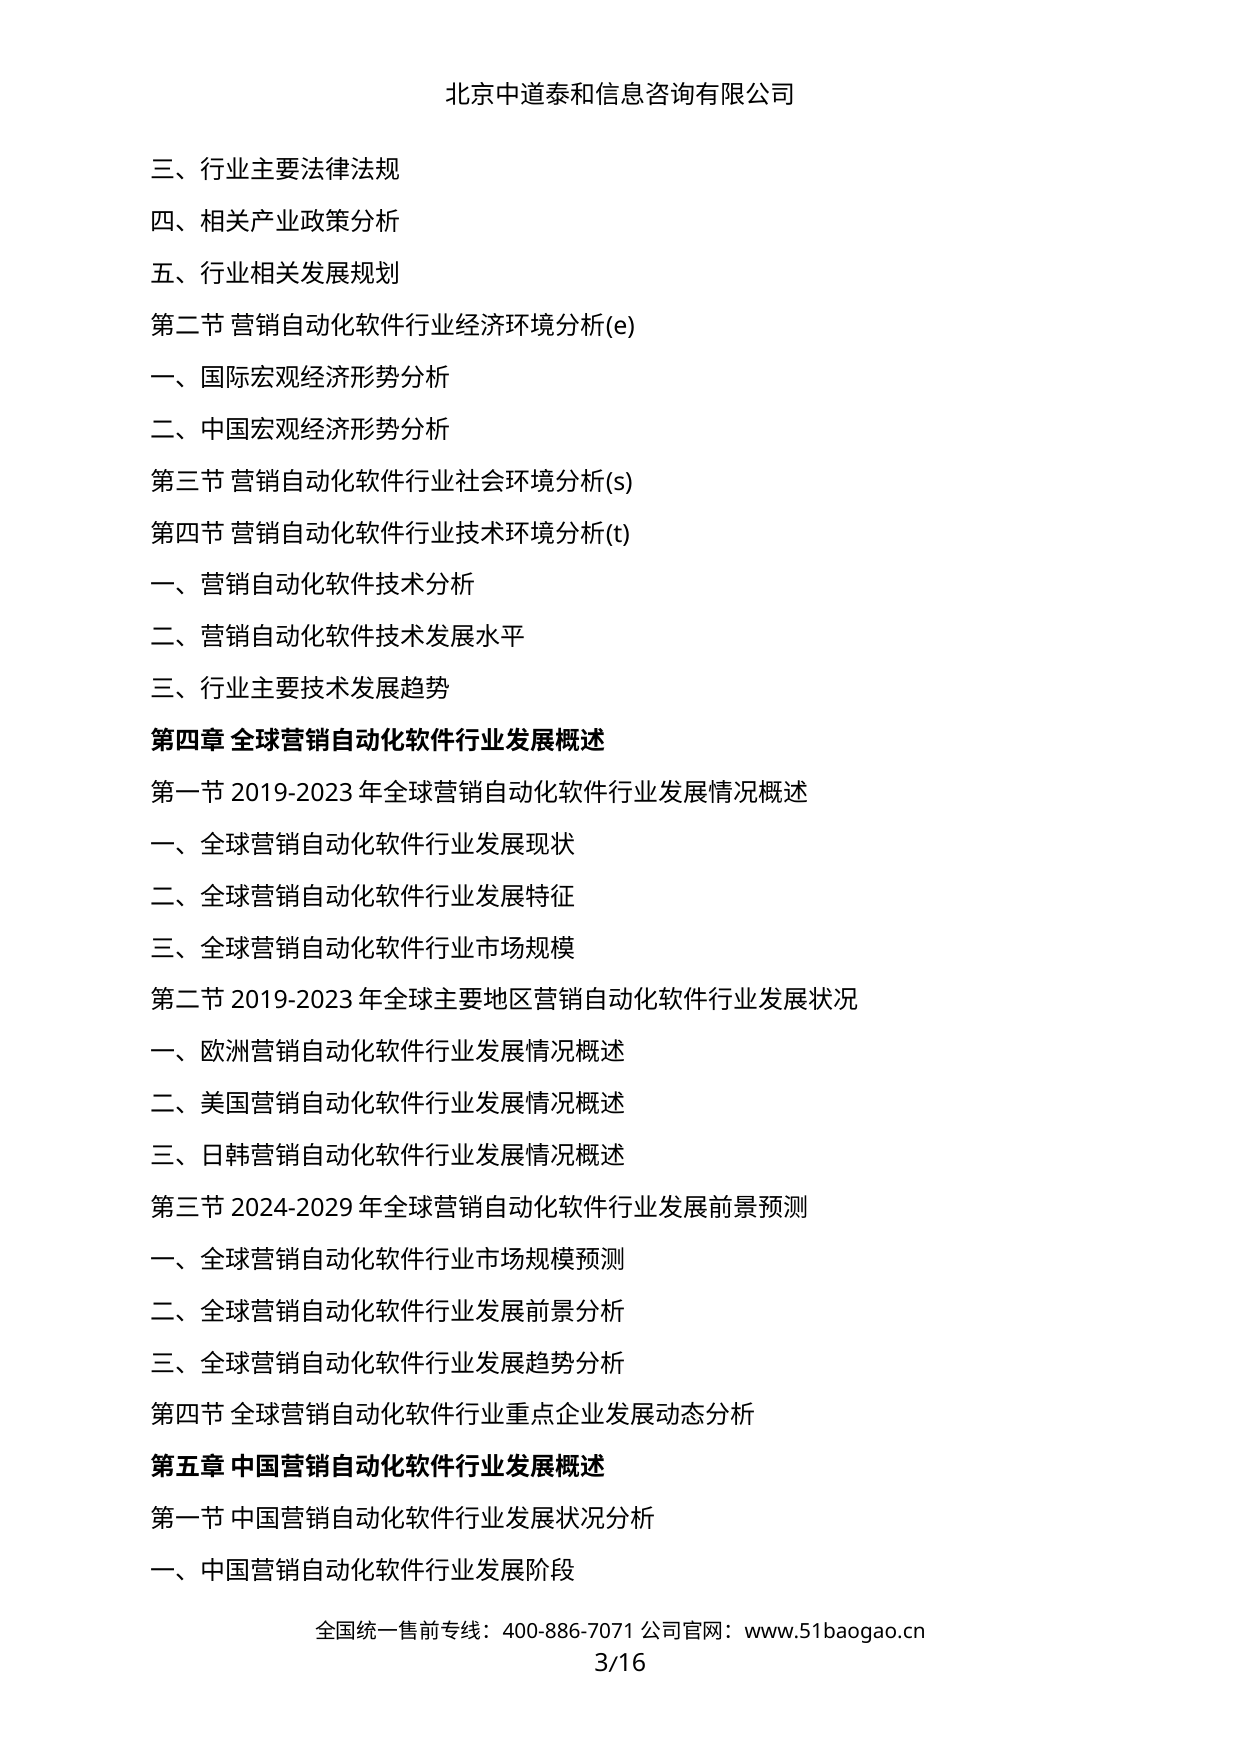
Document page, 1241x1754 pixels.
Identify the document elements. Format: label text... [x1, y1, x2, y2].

text 一、欧洲营销自动化软件行业发展情况概述 [150, 1032, 1090, 1068]
text 二、美国营销自动化软件行业发展情况概述 [150, 1084, 1090, 1120]
text 第二节 2019-2023年全球主要地区营销自动化软件行业发展状况 [150, 980, 1090, 1016]
text 二、全球营销自动化软件行业发展特征 [150, 876, 1090, 912]
text 第四节 全球营销自动化软件行业重点企业发展动态分析 [150, 1395, 1090, 1431]
text 第四节 营销自动化软件行业技术环境分析(t) [150, 513, 1090, 549]
text 一、营销自动化软件技术分析 [150, 565, 1090, 601]
text 第一节 2019-2023年全球营销自动化软件行业发展情况概述 [150, 772, 1090, 809]
text 第二节 营销自动化软件行业经济环境分析(e) [150, 306, 1090, 342]
text 第四章 全球营销自动化软件行业发展概述 [150, 721, 1090, 757]
text 五、行业相关发展规划 [150, 254, 1090, 290]
text 三、行业主要法律法规 [150, 150, 1090, 186]
text 三、日韩营销自动化软件行业发展情况概述 [150, 1136, 1090, 1172]
text 三、全球营销自动化软件行业发展趋势分析 [150, 1343, 1090, 1379]
text 三、行业主要技术发展趋势 [150, 669, 1090, 705]
text 第三节 营销自动化软件行业社会环境分析(s) [150, 461, 1090, 497]
text 第三节 2024-2029年全球营销自动化软件行业发展前景预测 [150, 1187, 1090, 1224]
text 二、营销自动化软件技术发展水平 [150, 617, 1090, 653]
text 一、全球营销自动化软件行业市场规模预测 [150, 1239, 1090, 1276]
text 三、全球营销自动化软件行业市场规模 [150, 928, 1090, 964]
text 一、中国营销自动化软件行业发展阶段 [150, 1551, 1090, 1587]
text 第一节 中国营销自动化软件行业发展状况分析 [150, 1499, 1090, 1535]
text 第五章 中国营销自动化软件行业发展概述 [150, 1447, 1090, 1483]
text 二、全球营销自动化软件行业发展前景分析 [150, 1291, 1090, 1327]
text 一、国际宏观经济形势分析 [150, 357, 1090, 394]
text 一、全球营销自动化软件行业发展现状 [150, 824, 1090, 861]
text 四、相关产业政策分析 [150, 202, 1090, 238]
text 二、中国宏观经济形势分析 [150, 409, 1090, 446]
